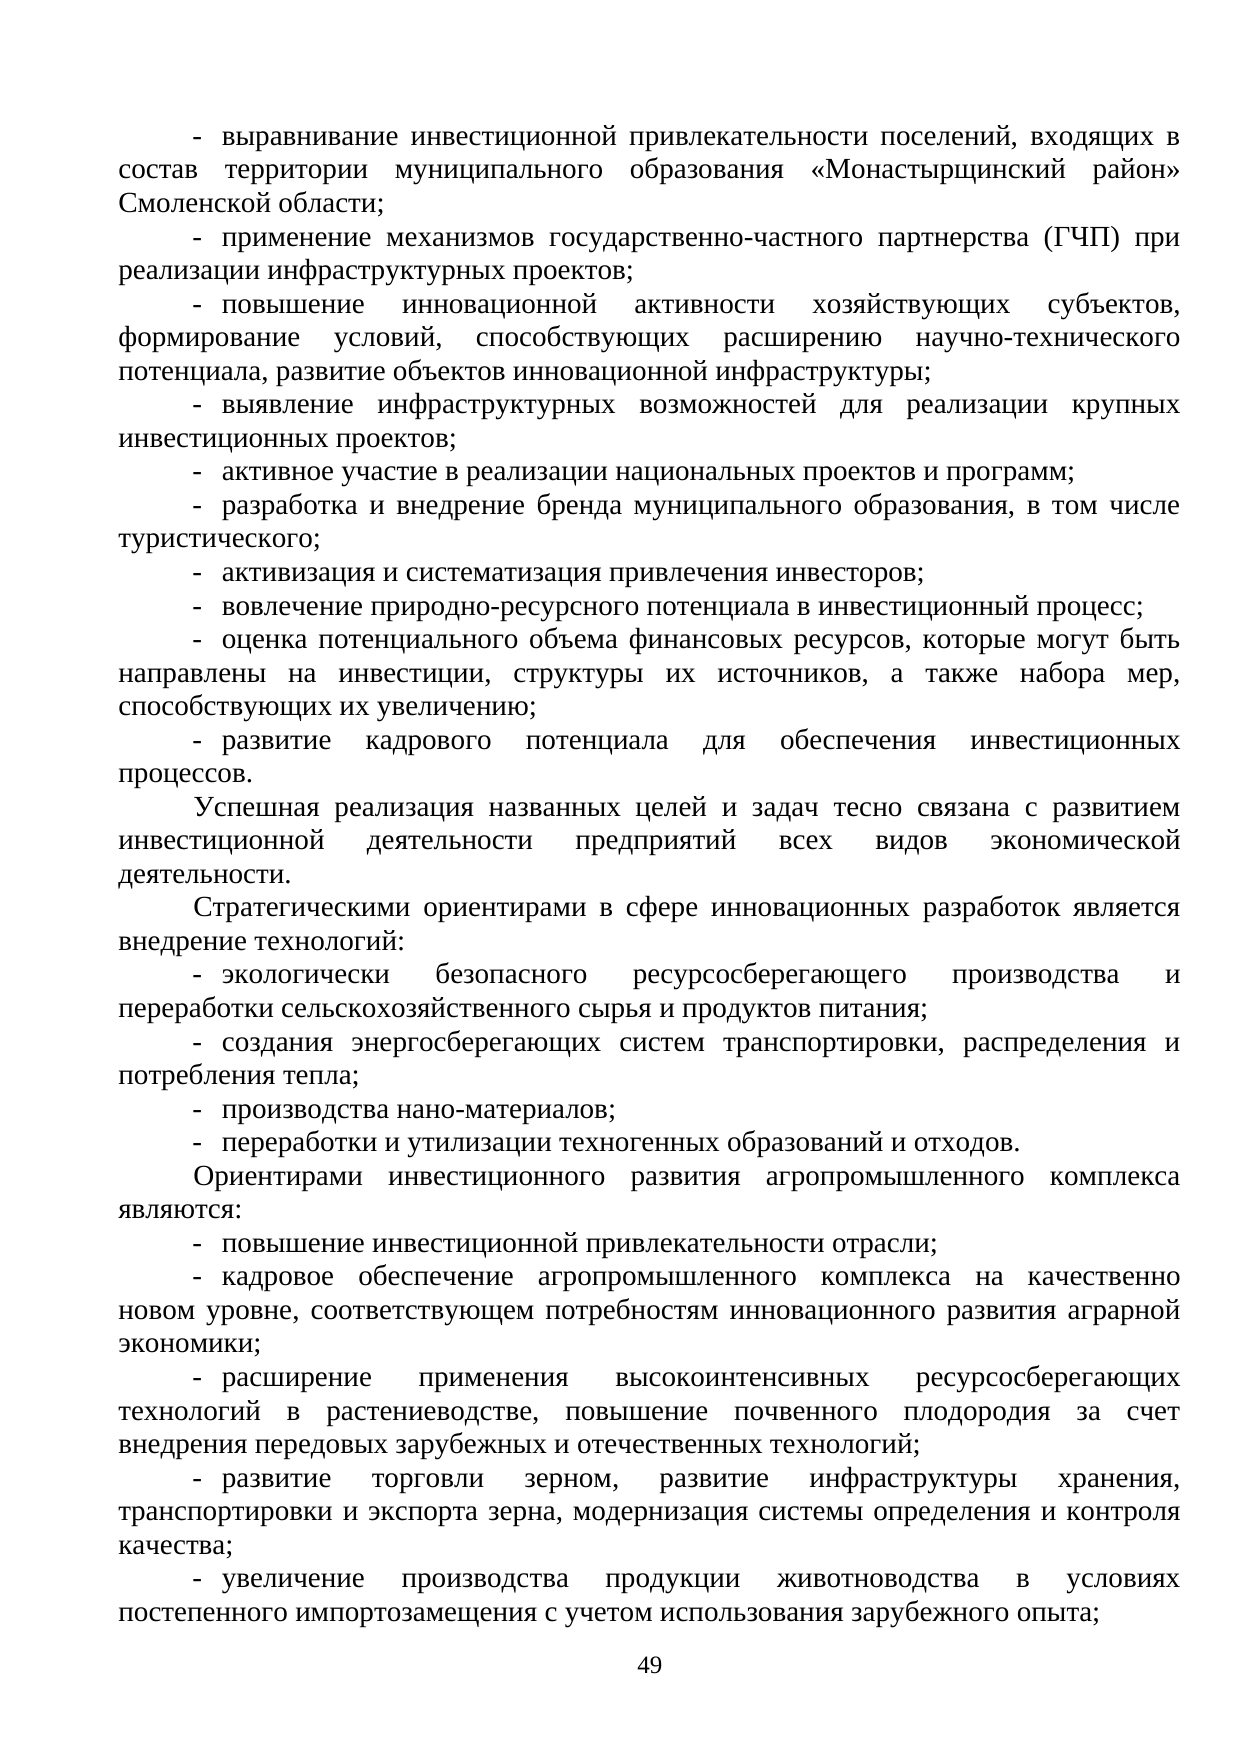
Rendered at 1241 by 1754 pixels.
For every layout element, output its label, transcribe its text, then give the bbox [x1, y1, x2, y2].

list выравнивание инвестиционной привлекательности поселений, входящих в состав территории муниципального образования «Монастырщинский район» Смоленской области; [118, 118, 1181, 219]
list переработки и утилизации техногенных образований и отходов. [118, 1124, 1181, 1158]
list увеличение производства продукции животноводства в условиях постепенного импортозамещения с учетом использования зарубежного опыта; [118, 1560, 1181, 1627]
list разработка и внедрение бренда муниципального образования, в том числе туристического; [118, 487, 1181, 554]
list активное участие в реализации национальных проектов и программ; [118, 453, 1181, 487]
list оценка потенциального объема финансовых ресурсов, которые могут быть направлены на инвестиции, структуры их источников, а также набора мер, способствующих их увеличению; [118, 621, 1181, 722]
list вовлечение природно-ресурсного потенциала в инвестиционный процесс; [118, 588, 1181, 621]
list активизация и систематизация привлечения инвесторов; [118, 554, 1181, 588]
list создания энергосберегающих систем транспортировки, распределения и потребления тепла; [118, 1024, 1181, 1091]
list экологически безопасного ресурсосберегающего производства и переработки сельскохозяйственного сырья и продуктов питания; [118, 957, 1181, 1024]
text Стратегическими ориентирами в сфере инновационных разработок является внедрение технологий: [118, 889, 1181, 957]
text Ориентирами инвестиционного развития агропромышленного комплекса являются: [118, 1158, 1181, 1225]
list развитие кадрового потенциала для обеспечения инвестиционных процессов. [118, 722, 1181, 789]
list выявление инфраструктурных возможностей для реализации крупных инвестиционных проектов; [118, 386, 1181, 453]
list расширение применения высокоинтенсивных ресурсосберегающих технологий в растениеводстве, повышение почвенного плодородия за счет внедрения передовых зарубежных и отечественных технологий; [118, 1359, 1181, 1460]
text Успешная реализация названных целей и задач тесно связана с развитием инвестиционной деятельности предприятий всех видов экономической деятельности. [118, 789, 1181, 889]
list повышение инновационной активности хозяйствующих субъектов, формирование условий, способствующих расширению научно-технического потенциала, развитие объектов инновационной инфраструктуры; [118, 286, 1181, 386]
list применение механизмов государственно-частного партнерства (ГЧП) при реализации инфраструктурных проектов; [118, 219, 1181, 286]
list повышение инвестиционной привлекательности отрасли; [118, 1225, 1181, 1258]
list производства нано-материалов; [118, 1091, 1181, 1124]
list кадровое обеспечение агропромышленного комплекса на качественно новом уровне, соответствующем потребностям инновационного развития аграрной экономики; [118, 1258, 1181, 1359]
list развитие торговли зерном, развитие инфраструктуры хранения, транспортировки и экспорта зерна, модернизация системы определения и контроля качества; [118, 1460, 1181, 1560]
